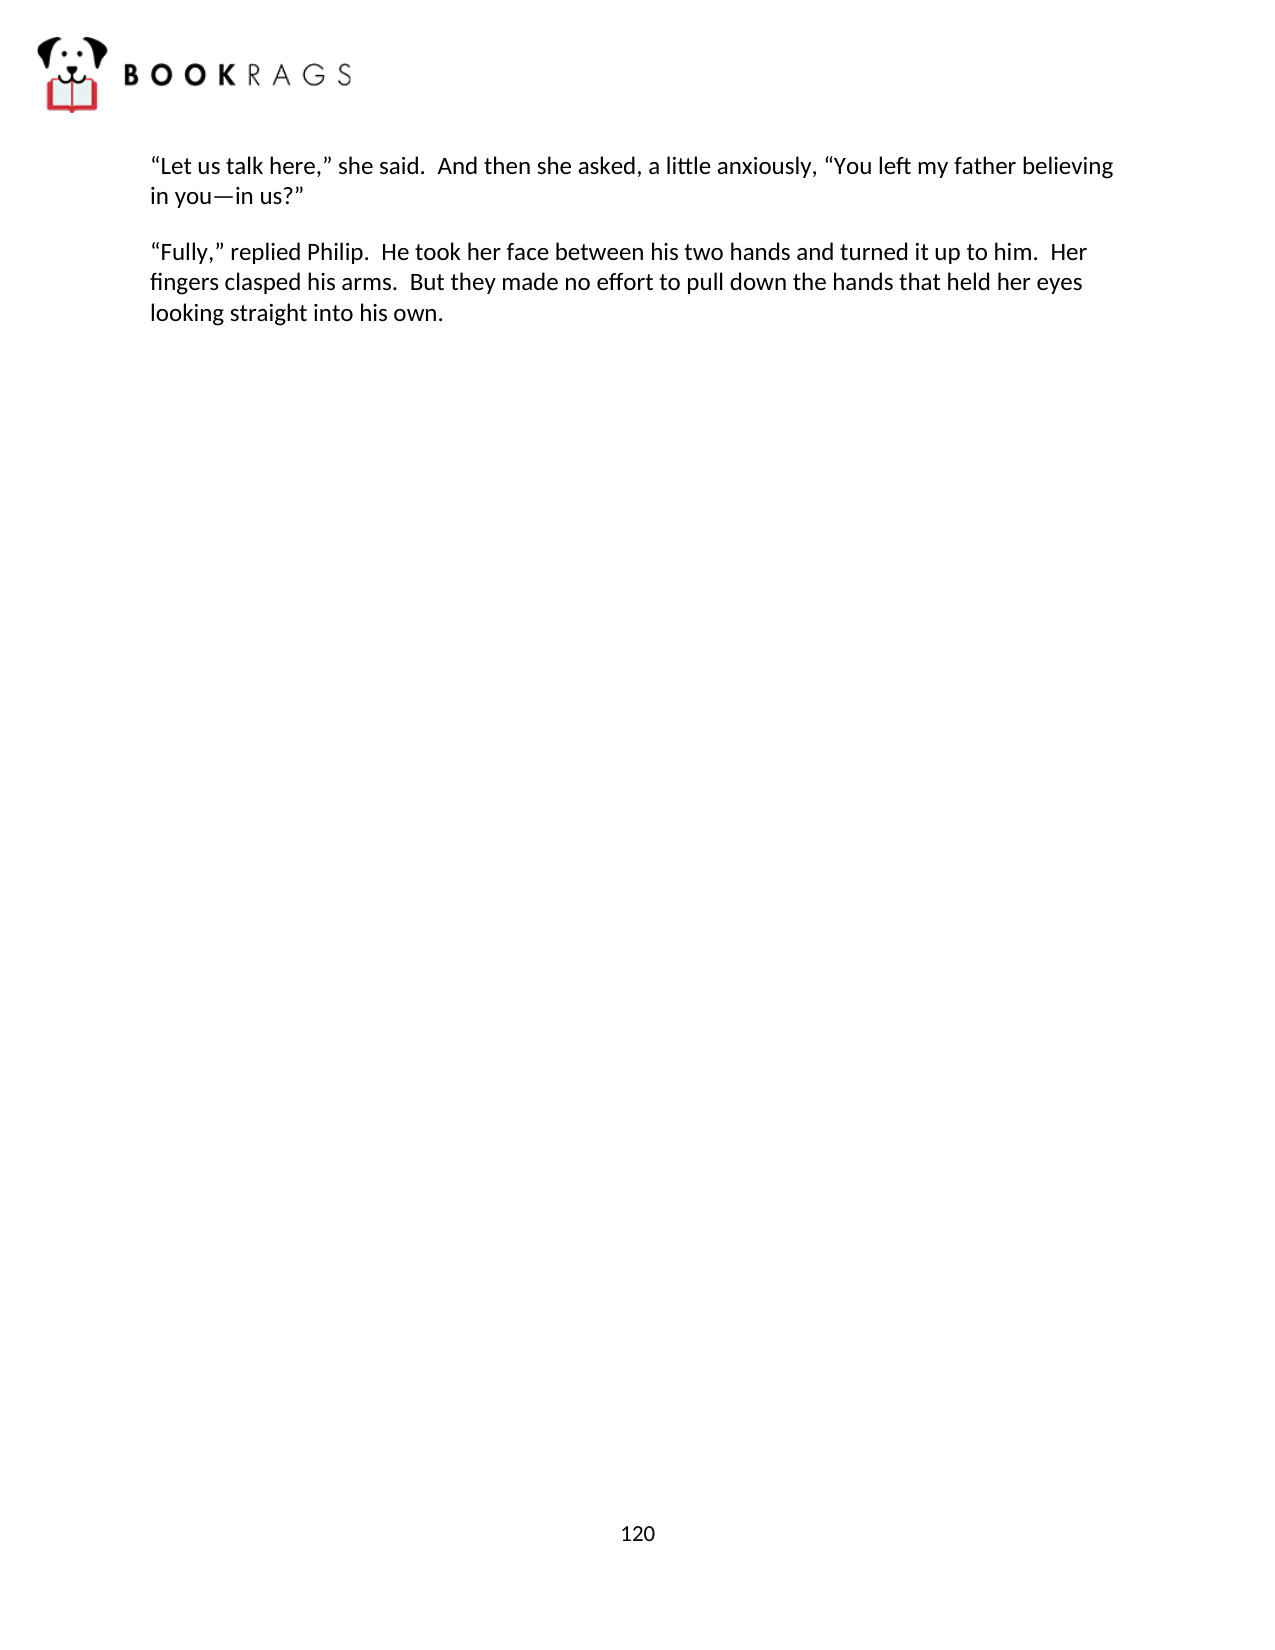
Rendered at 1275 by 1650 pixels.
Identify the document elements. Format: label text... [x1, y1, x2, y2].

picture [37, 37, 351, 113]
text “Let us talk here,” she said. And then she asked, a little anxiously, “You left my father believing in you—­in us?” [150, 150, 1125, 211]
text “Fully,” replied Philip. He took her face between his two hands and turned it up to him. Her fingers clasped his arms. But they made no effort to pull down the hands that held her eyes looking straight into his own. [150, 236, 1125, 328]
